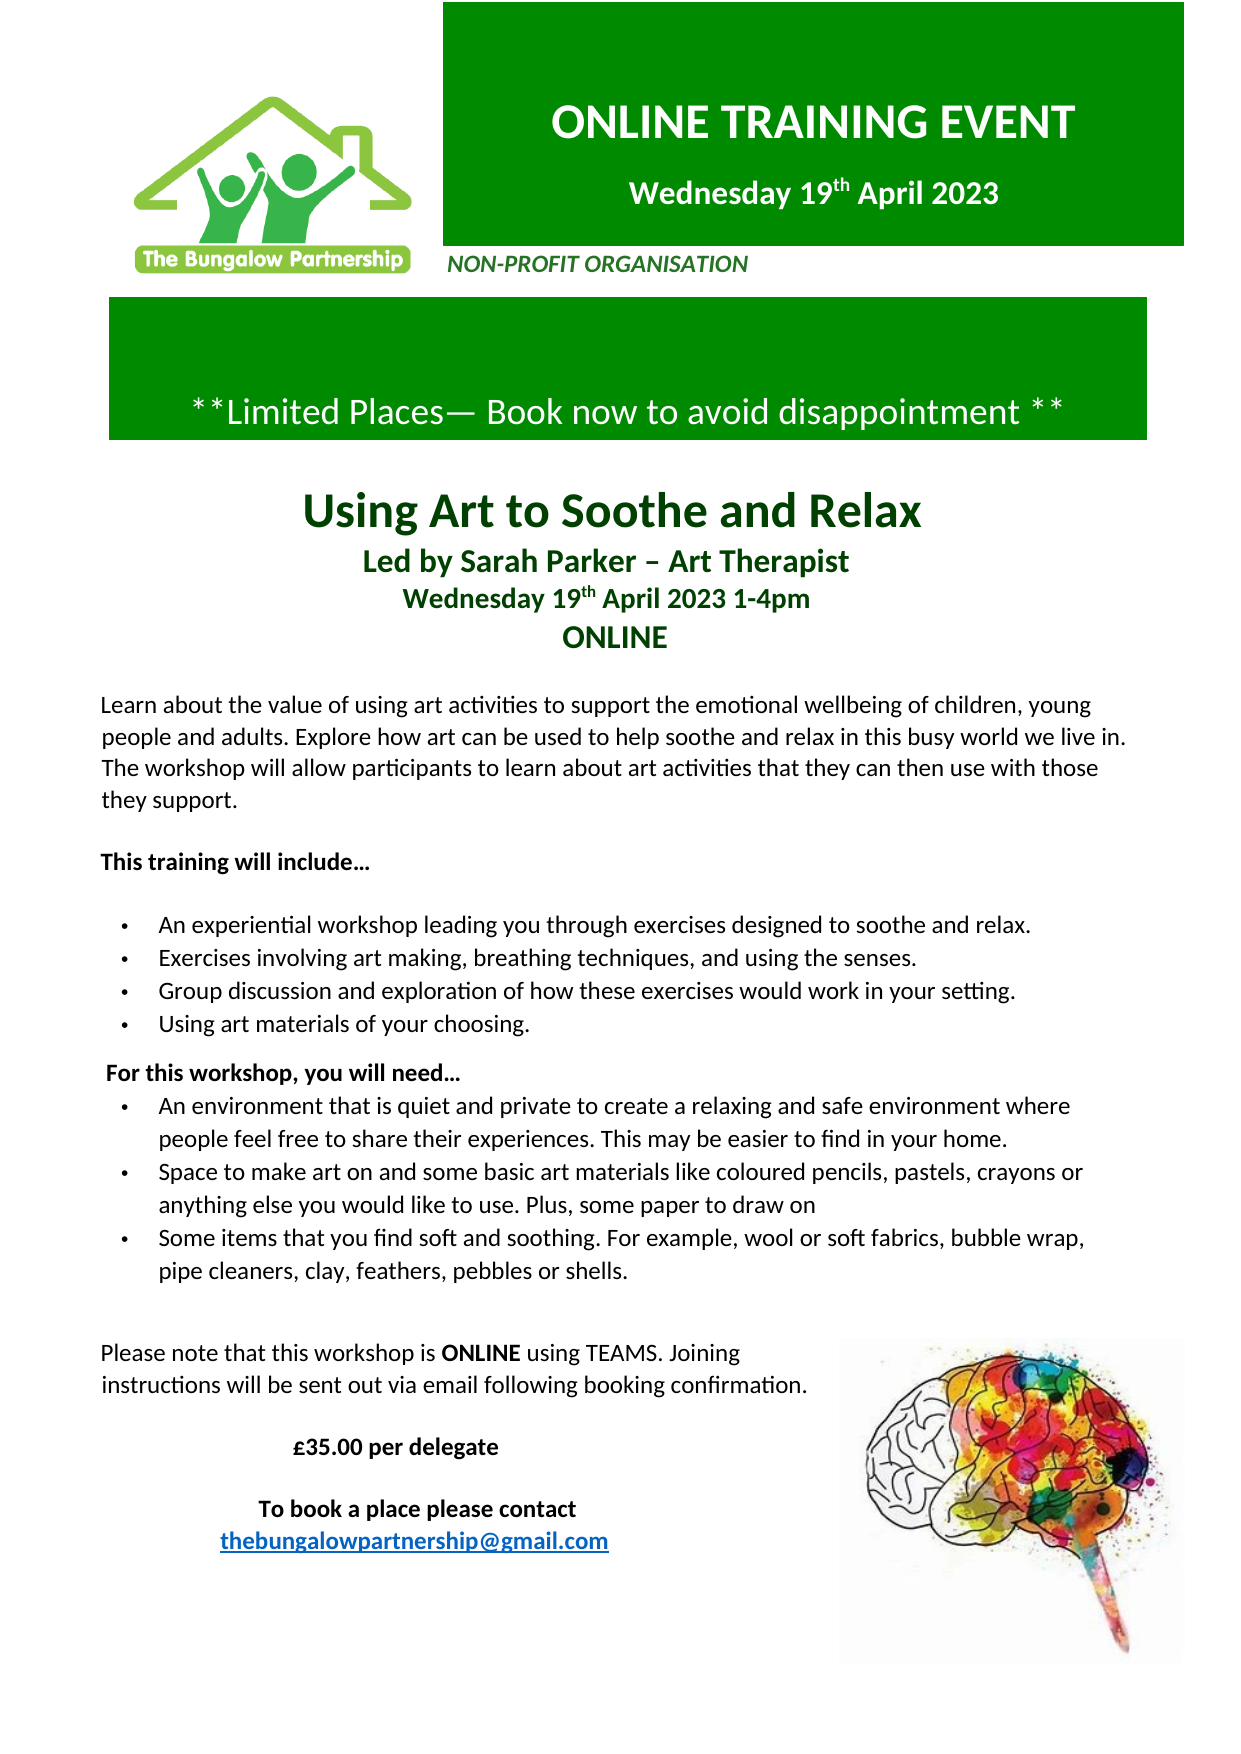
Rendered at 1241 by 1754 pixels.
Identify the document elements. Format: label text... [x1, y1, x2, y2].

picture [839, 1338, 1185, 1664]
text thebungalowpartnership@gmail.com [175, 1526, 839, 1556]
list Group discussion and exploration of how these exercises would work in your setting. [121, 975, 1129, 1005]
list An experiential workshop leading you through exercises designed to soothe and relax. [121, 909, 1129, 939]
text Wednesday 19th April 2023 1-4pm [83, 581, 1129, 616]
text ONLINE [100, 616, 1129, 657]
text Using Art to Soothe and Relax [95, 479, 1129, 540]
list An environment that is quiet and private to create a relaxing and safe environment where people feel free to share their experiences. This may be easier to find in your home. [121, 1090, 1129, 1154]
text Led by Sarah Parker – Art Therapist [83, 540, 1129, 581]
text For this workshop, you will need… [83, 1057, 1129, 1088]
text This training will include… [100, 847, 1129, 877]
text Learn about the value of using art activities to support the emotional wellbeing of children, young people and adults. Explore how art can be used to help soothe and relax in this busy world we live in. The workshop will allow participants to learn about art activities that they can then use with those they support. [100, 689, 1129, 815]
picture [109, 81, 434, 296]
text £35.00 per delegate [100, 1431, 839, 1461]
list Some items that you find soft and soothing. For example, wool or soft fabrics, bubble wrap, pipe cleaners, clay, feathers, pebbles or shells. [121, 1222, 1129, 1285]
list Exercises involving art making, breathing techniques, and using the senses. [121, 942, 1129, 972]
text To book a place please contact [258, 1493, 839, 1524]
list Using art materials of your choosing. [121, 1008, 1129, 1038]
text Please note that this workshop is ONLINE using TEAMS. Joining instructions will be sent out via email following booking confirmation. [100, 1337, 1129, 1399]
list Space to make art on and some basic art materials like coloured pencils, pastels, crayons or anything else you would like to use. Plus, some paper to draw on [121, 1156, 1129, 1219]
